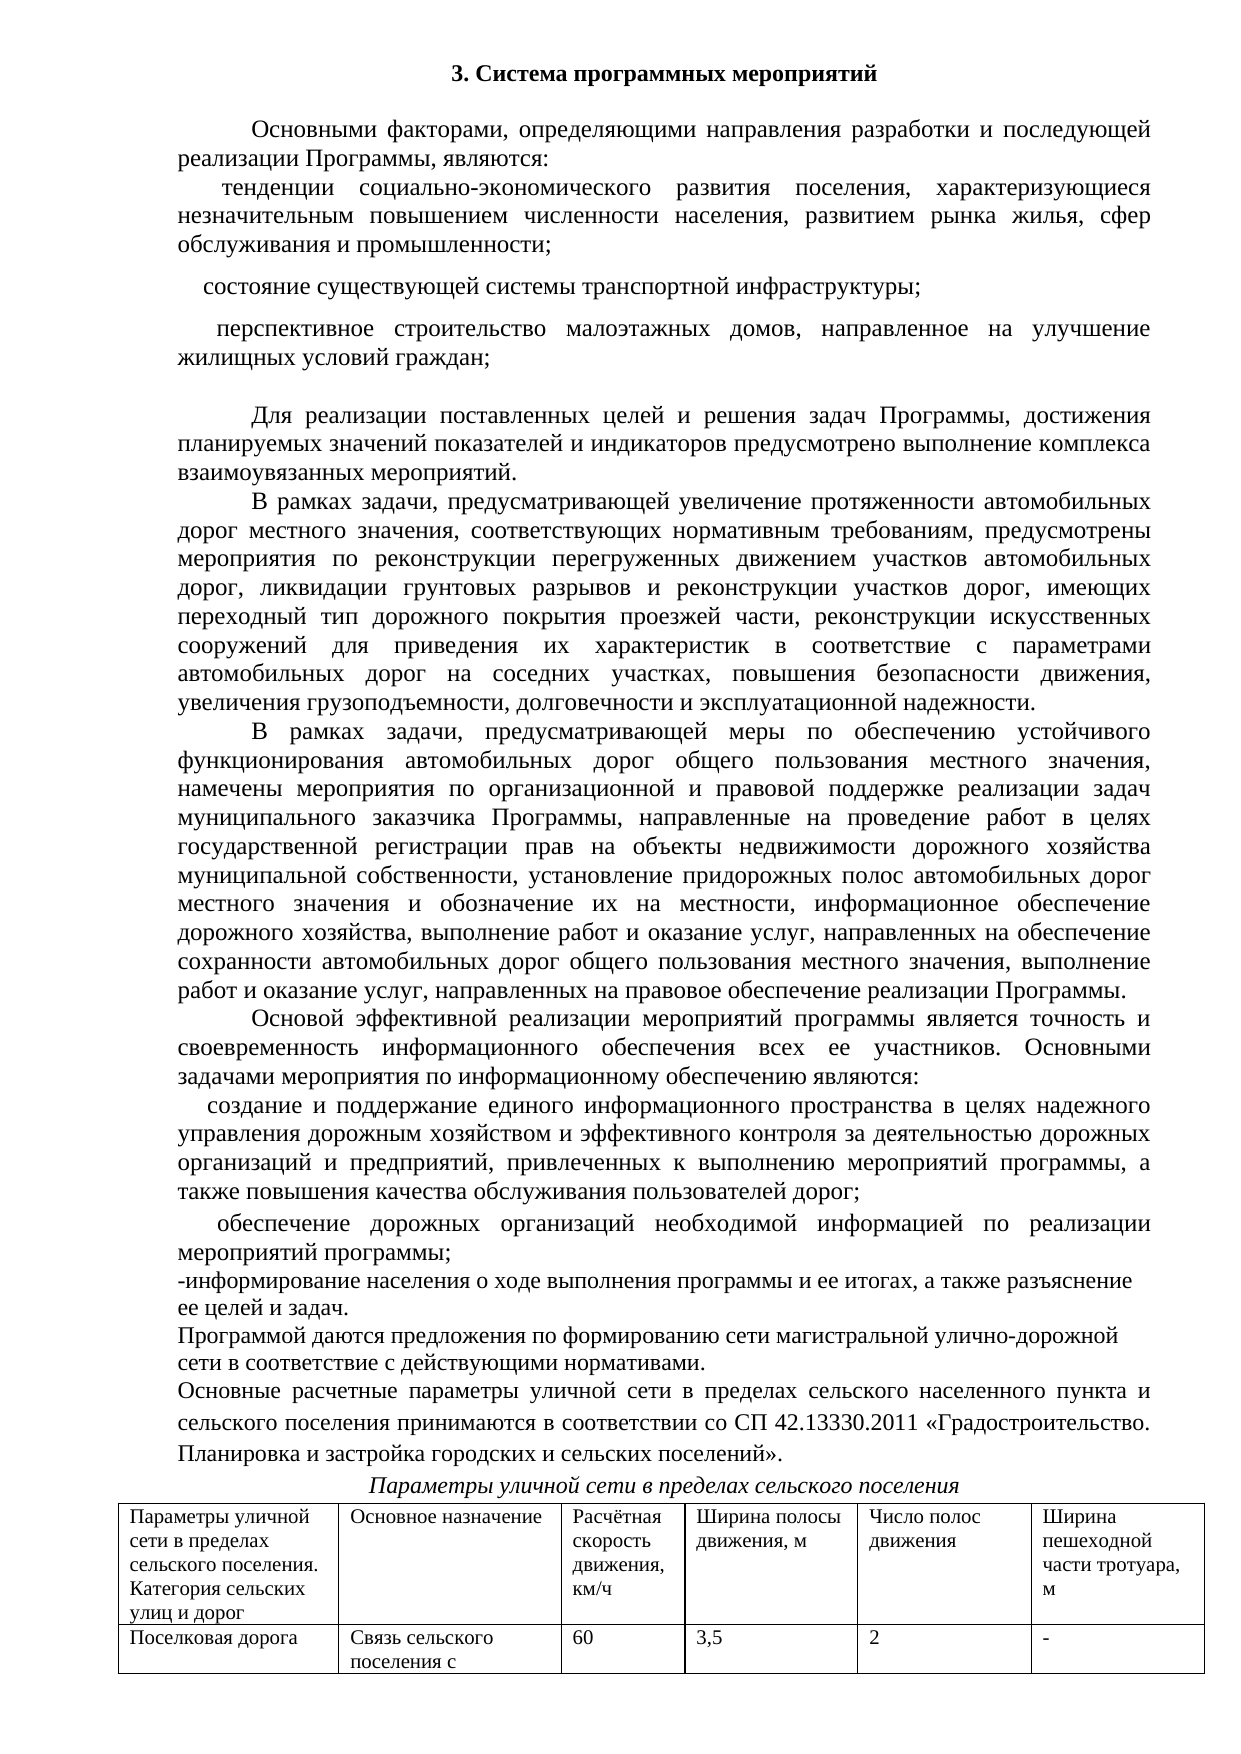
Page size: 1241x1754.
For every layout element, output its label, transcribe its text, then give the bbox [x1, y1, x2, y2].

text В рамках задачи, предусматривающей меры по обеспечению устойчивого функционирования автомобильных дорог общего пользования местного значения, намечены мероприятия по организационной и правовой поддержке реализации задач муниципального заказчика Программы, направленные на проведение работ в целях государственной регистрации прав на объекты недвижимости дорожного хозяйства муниципальной собственности, установление придорожных полос автомобильных дорог местного значения и обозначение их на местности, информационное обеспечение дорожного хозяйства, выполнение работ и оказание услуг, направленных на обеспечение сохранности автомобильных дорог общего пользования местного значения, выполнение работ и оказание услуг, направленных на правовое обеспечение реализации Программы. [177, 716, 1152, 1003]
table_cell 3,5 [686, 1625, 857, 1673]
text Параметры уличной сети в пределах сельского поселения [177, 1471, 1152, 1499]
table_header Расчётная скорость движения, км/ч [562, 1504, 684, 1624]
table_header Основное назначение [339, 1504, 561, 1624]
text  перспективное строительство малоэтажных домов, направленное на улучшение жилищных условий граждан; [177, 313, 1152, 371]
table_header Параметры уличной сети в пределах сельского поселения. Категория сельских улиц и дорог [119, 1504, 338, 1624]
text В рамках задачи, предусматривающей увеличение протяженности автомобильных дорог местного значения, соответствующих нормативным требованиям, предусмотрены мероприятия по реконструкции перегруженных движением участков автомобильных дорог, ликвидации грунтовых разрывов и реконструкции участков дорог, имеющих переходный тип дорожного покрытия проезжей части, реконструкции искусственных сооружений для приведения их характеристик в соответствие с параметрами автомобильных дорог на соседних участках, повышения безопасности движения, увеличения грузоподъемности, долговечности и эксплуатационной надежности. [177, 486, 1152, 716]
table_header Ширина пешеходной части тротуара, м [1032, 1504, 1204, 1624]
text  создание и поддержание единого информационного пространства в целях надежного управления дорожным хозяйством и эффективного контроля за деятельностью дорожных организаций и предприятий, привлеченных к выполнению мероприятий программы, а также повышения качества обслуживания пользователей дорог; [177, 1090, 1152, 1205]
text  обеспечение дорожных организаций необходимой информацией по реализации мероприятий программы; [177, 1208, 1152, 1266]
text Программой даются предложения по формированию сети магистральной улично-дорожной сети в соответствие с действующими нормативами. [177, 1321, 1152, 1376]
table_cell - [1032, 1625, 1204, 1673]
table_cell Поселковая дорога [119, 1625, 338, 1673]
text 3. Система программных мероприятий [177, 59, 1152, 87]
text Основой эффективной реализации мероприятий программы является точность и своевременность информационного обеспечения всех ее участников. Основными задачами мероприятия по информационному обеспечению являются: [177, 1003, 1152, 1090]
text  состояние существующей системы транспортной инфраструктуры; [177, 271, 1152, 300]
text Основные расчетные параметры уличной сети в пределах сельского населенного пункта и сельского поселения принимаются в соответствии со СП 42.13330.2011 «Градостроительство. Планировка и застройка городских и сельских поселений». [177, 1376, 1152, 1467]
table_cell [339, 1625, 561, 1673]
table_header Ширина полосы движения, м [686, 1504, 857, 1624]
text Для реализации поставленных целей и решения задач Программы, достижения планируемых значений показателей и индикаторов предусмотрено выполнение комплекса взаимоувязанных мероприятий. [177, 400, 1152, 486]
text -информирование населения о ходе выполнения программы и ее итогах, а также разъяснение ее целей и задач. [177, 1266, 1152, 1321]
table_cell 2 [858, 1625, 1031, 1673]
text Основными факторами, определяющими направления разработки и последующей реализации Программы, являются: [177, 114, 1152, 172]
table_header Число полос движения [858, 1504, 1031, 1624]
table_cell 60 [562, 1625, 684, 1673]
text  тенденции социально-экономического развития поселения, характеризующиеся незначительным повышением численности населения, развитием рынка жилья, сфер обслуживания и промышленности; [177, 172, 1152, 258]
